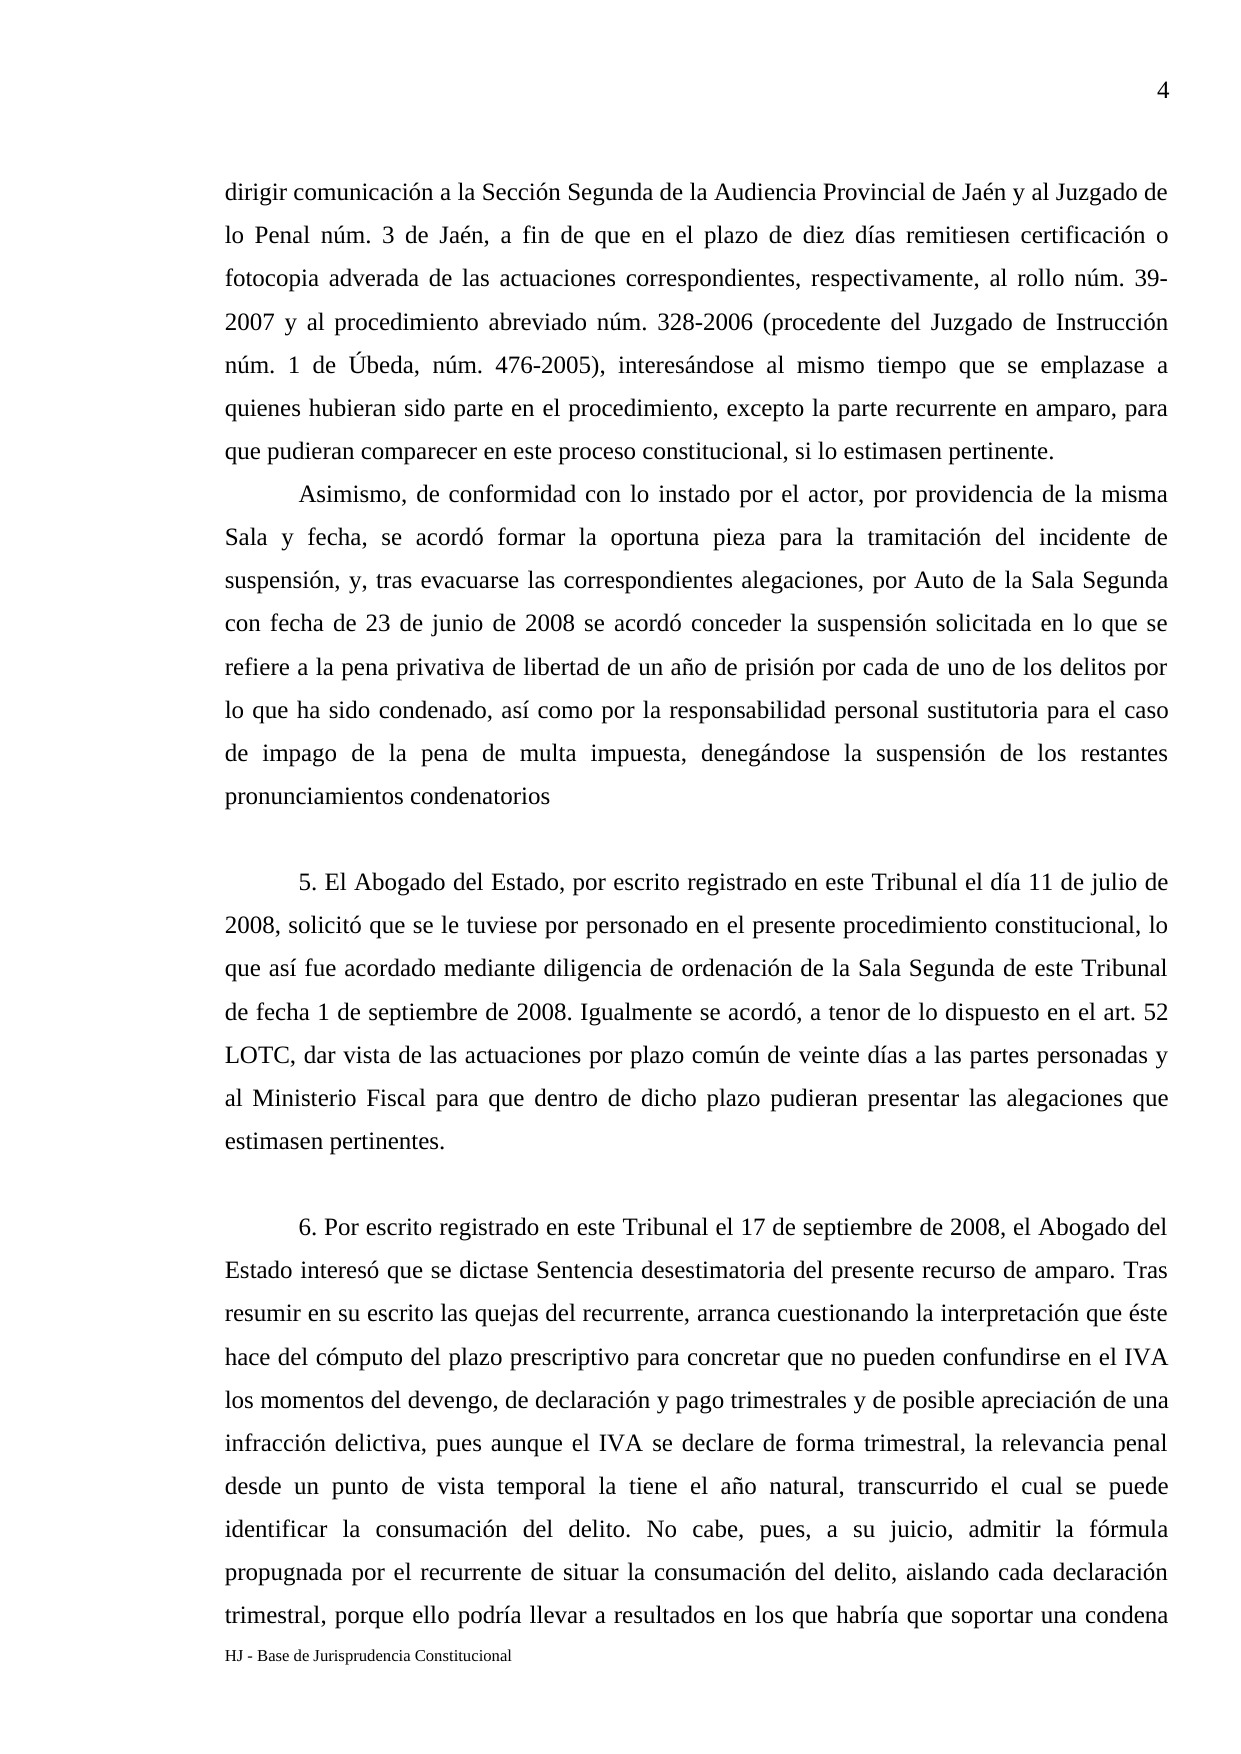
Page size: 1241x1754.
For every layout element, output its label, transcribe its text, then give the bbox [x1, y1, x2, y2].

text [224, 177, 1169, 465]
text 5. El Abogado del Estado, por escrito registrado en este Tribunal el día 11 de julio de 2008, solicitó que se le tuviese por personado en el presente procedimiento constitucional, lo que así fue acordado mediante diligencia de ordenación de la Sala Segunda de este Tribunal de fecha 1 de septiembre de 2008. Igualmente se acordó, a tenor de lo dispuesto en el art. 52 LOTC, dar vista de las actuaciones por plazo común de veinte días a las partes personadas y al Ministerio Fiscal para que dentro de dicho plazo pudieran presentar las alegaciones que estimasen pertinentes. [224, 867, 1169, 1155]
text Asimismo, de conformidad con lo instado por el actor, por providencia de la misma Sala y fecha, se acordó formar la oportuna pieza para la tramitación del incidente de suspensión, y, tras evacuarse las correspondientes alegaciones, por Auto de la Sala Segunda con fecha de 23 de junio de 2008 se acordó conceder la suspensión solicitada en lo que se refiere a la pena privativa de libertad de un año de prisión por cada de uno de los delitos por lo que ha sido condenado, así como por la responsabilidad personal sustitutoria para el caso de impago de la pena de multa impuesta, denegándose la suspensión de los restantes pronunciamientos condenatorios [224, 479, 1169, 810]
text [224, 1212, 1169, 1629]
